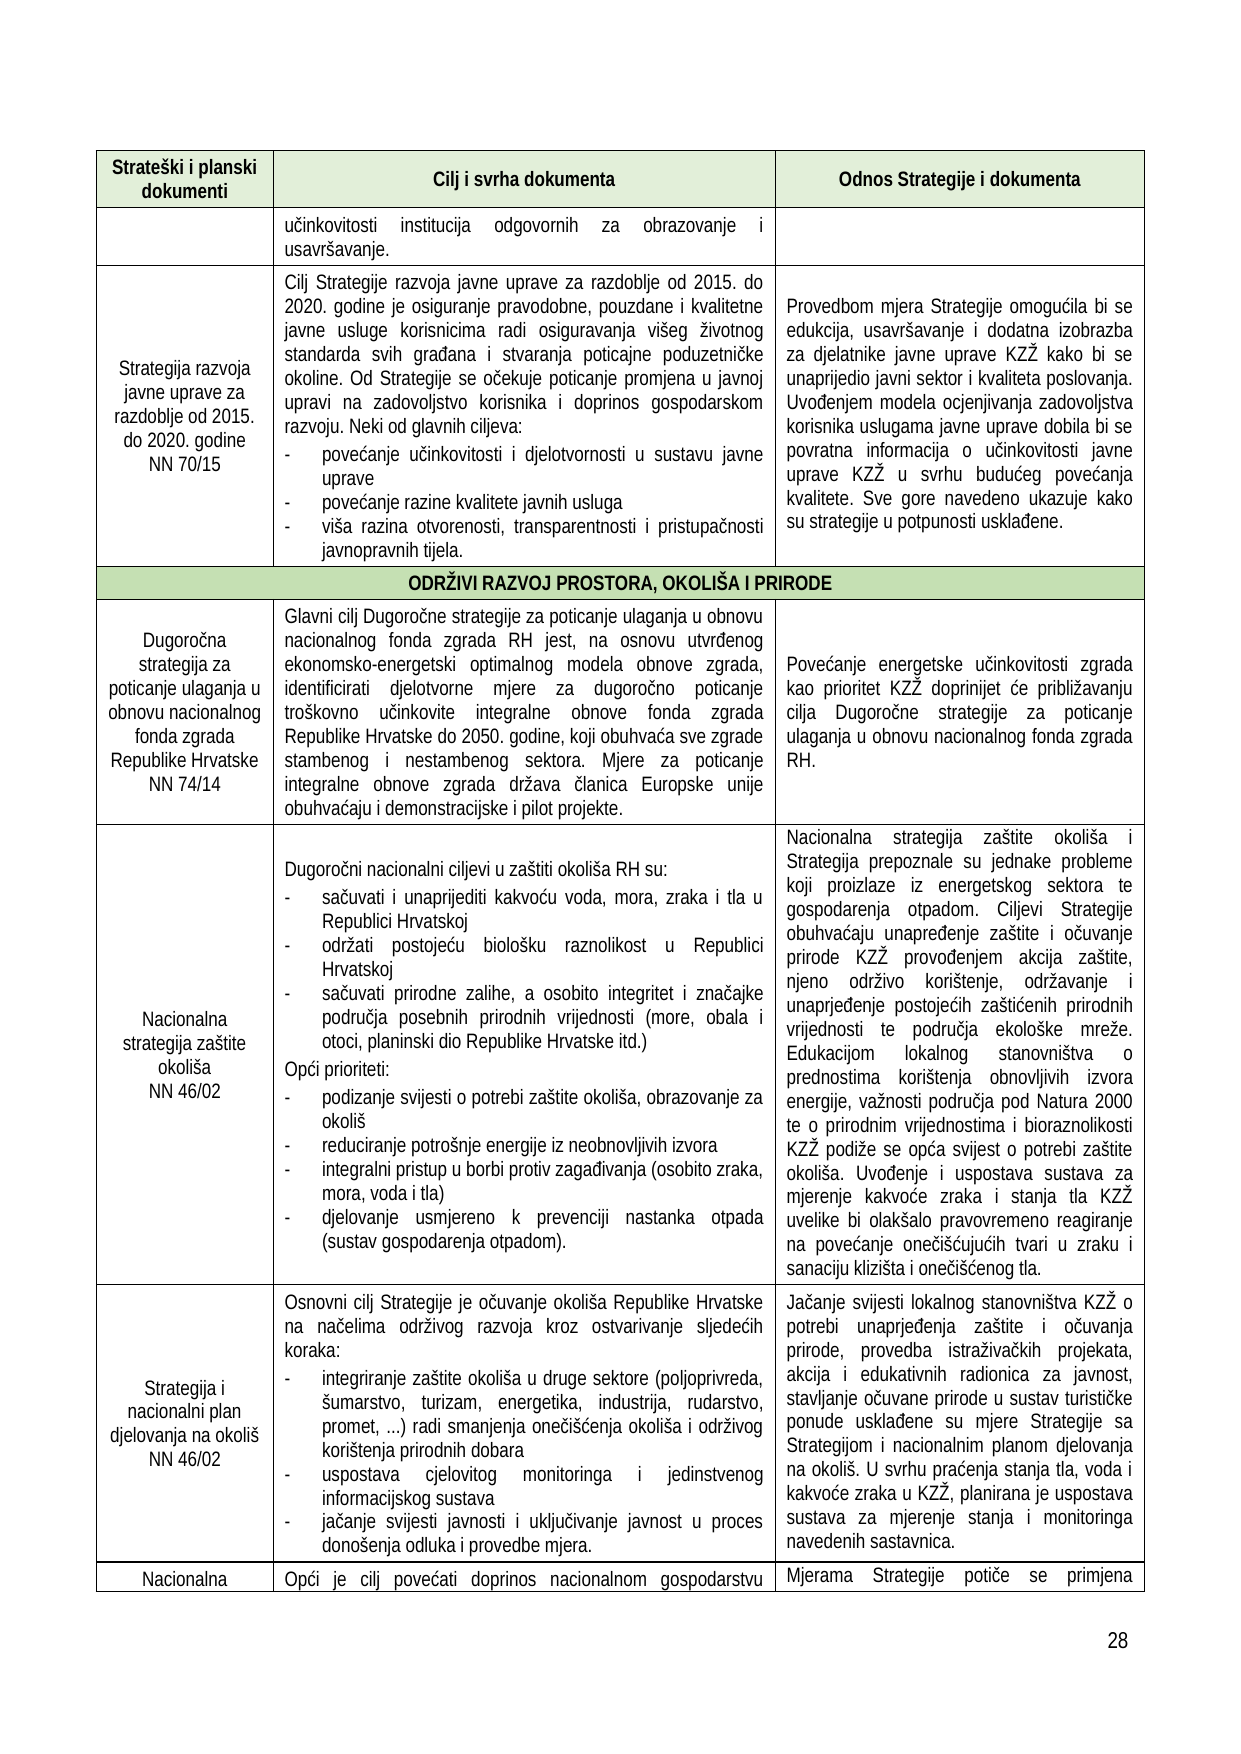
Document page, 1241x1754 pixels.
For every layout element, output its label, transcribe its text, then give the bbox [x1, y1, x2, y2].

table_header Strateški i planski dokumenti [97, 151, 273, 207]
table_header Cilj i svrha dokumenta [274, 151, 775, 207]
table_cell ODRŽIVI RAZVOJ PROSTORA, OKOLIŠA I PRIRODE [97, 567, 1144, 599]
table_cell Dugoročni nacionalni ciljevi u zaštiti okoliša RH su: sačuvati i unaprijediti kakvoću voda, mora, zraka i tla u Republici Hrvatskoj održati postojeću biološku raznolikost u Republici Hrvatskoj sačuvati prirodne zalihe, a osobito integritet i značajke područja posebnih prirodnih vrijednosti (more, obala i otoci, planinski dio Republike Hrvatske itd.) Opći prioriteti: podizanje svijesti o potrebi zaštite okoliša, obrazovanje za okoliš reduciranje potrošnje energije iz neobnovljivih izvora integralni pristup u borbi protiv zagađivanja (osobito zraka, mora, voda i tla) djelovanje usmjereno k prevenciji nastanka otpada (sustav gospodarenja otpadom). [274, 825, 775, 1284]
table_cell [97, 1563, 273, 1591]
table_cell Glavni cilj Dugoročne strategije za poticanje ulaganja u obnovu nacionalnog fonda zgrada RH jest, na osnovu utvrđenog ekonomsko-energetski optimalnog modela obnove zgrada, identificirati djelotvorne mjere za dugoročno poticanje troškovno učinkovite integralne obnove fonda zgrada Republike Hrvatske do 2050. godine, koji obuhvaća sve zgrade stambenog i nestambenog sektora. Mjere za poticanje integralne obnove zgrada država članica Europske unije obuhvaćaju i demonstracijske i pilot projekte. [274, 600, 775, 824]
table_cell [97, 208, 273, 264]
table_cell Strategija razvoja javne uprave za razdoblje od 2015. do 2020. godine NN 70/15 [97, 266, 273, 566]
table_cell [776, 208, 1144, 264]
table_cell Cilj Strategije razvoja javne uprave za razdoblje od 2015. do 2020. godine je osiguranje pravodobne, pouzdane i kvalitetne javne usluge korisnicima radi osiguravanja višeg životnog standarda svih građana i stvaranja poticajne poduzetničke okoline. Od Strategije se očekuje poticanje promjena u javnoj upravi na zadovoljstvo korisnika i doprinos gospodarskom razvoju. Neki od glavnih ciljeva: povećanje učinkovitosti i djelotvornosti u sustavu javne uprave povećanje razine kvalitete javnih usluga viša razina otvorenosti, transparentnosti i pristupačnosti javnopravnih tijela. [274, 266, 775, 566]
table_cell Osnovni cilj Strategije je očuvanje okoliša Republike Hrvatske na načelima održivog razvoja kroz ostvarivanje sljedećih koraka: integriranje zaštite okoliša u druge sektore (poljoprivreda, šumarstvo, turizam, energetika, industrija, rudarstvo, promet, ...) radi smanjenja onečišćenja okoliša i održivog korištenja prirodnih dobara uspostava cjelovitog monitoringa i jedinstvenog informacijskog sustava jačanje svijesti javnosti i uključivanje javnost u proces donošenja odluka i provedbe mjera. [274, 1285, 775, 1561]
table_cell Povećanje energetske učinkovitosti zgrada kao prioritet KZŽ doprinijet će približavanju cilja Dugoročne strategije za poticanje ulaganja u obnovu nacionalnog fonda zgrada RH. [776, 600, 1144, 824]
table_cell Provedbom mjera Strategije omogućila bi se edukcija, usavršavanje i dodatna izobrazba za djelatnike javne uprave KZŽ kako bi se unaprijedio javni sektor i kvaliteta poslovanja. Uvođenjem modela ocjenjivanja zadovoljstva korisnika uslugama javne uprave dobila bi se povratna informacija o učinkovitosti javne uprave KZŽ u svrhu budućeg povećanja kvalitete. Sve gore navedeno ukazuje kako su strategije u potpunosti usklađene. [776, 266, 1144, 566]
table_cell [274, 1563, 775, 1591]
table_cell Strategija i nacionalni plan djelovanja na okoliš NN 46/02 [97, 1285, 273, 1561]
table_cell Dugoročna strategija za poticanje ulaganja u obnovu nacionalnog fonda zgrada Republike Hrvatske NN 74/14 [97, 600, 273, 824]
table_cell Nacionalna strategija zaštite okoliša i Strategija prepoznale su jednake probleme koji proizlaze iz energetskog sektora te gospodarenja otpadom. Ciljevi Strategije obuhvaćaju unapređenje zaštite i očuvanje prirode KZŽ provođenjem akcija zaštite, njeno održivo korištenje, održavanje i unaprjeđenje postojećih zaštićenih prirodnih vrijednosti te područja ekološke mreže. Edukacijom lokalnog stanovništva o prednostima korištenja obnovljivih izvora energije, važnosti područja pod Natura 2000 te o prirodnim vrijednostima i bioraznolikosti KZŽ podiže se opća svijest o potrebi zaštite okoliša. Uvođenje i uspostava sustava za mjerenje kakvoće zraka i stanja tla KZŽ uvelike bi olakšalo pravovremeno reagiranje na povećanje onečišćujućih tvari u zraku i sanaciju klizišta i onečišćenog tla. [776, 825, 1144, 1284]
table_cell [274, 208, 775, 264]
table_cell Nacionalna strategija zaštite okoliša NN 46/02 [97, 825, 273, 1284]
table_header Odnos Strategije i dokumenta [776, 151, 1144, 207]
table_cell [776, 1563, 1144, 1591]
table_cell Jačanje svijesti lokalnog stanovništva KZŽ o potrebi unaprjeđenja zaštite i očuvanja prirode, provedba istraživačkih projekata, akcija i edukativnih radionica za javnost, stavljanje očuvane prirode u sustav turističke ponude usklađene su mjere Strategije sa Strategijom i nacionalnim planom djelovanja na okoliš. U svrhu praćenja stanja tla, voda i kakvoće zraka u KZŽ, planirana je uspostava sustava za mjerenje stanja i monitoringa navedenih sastavnica. [776, 1285, 1144, 1561]
